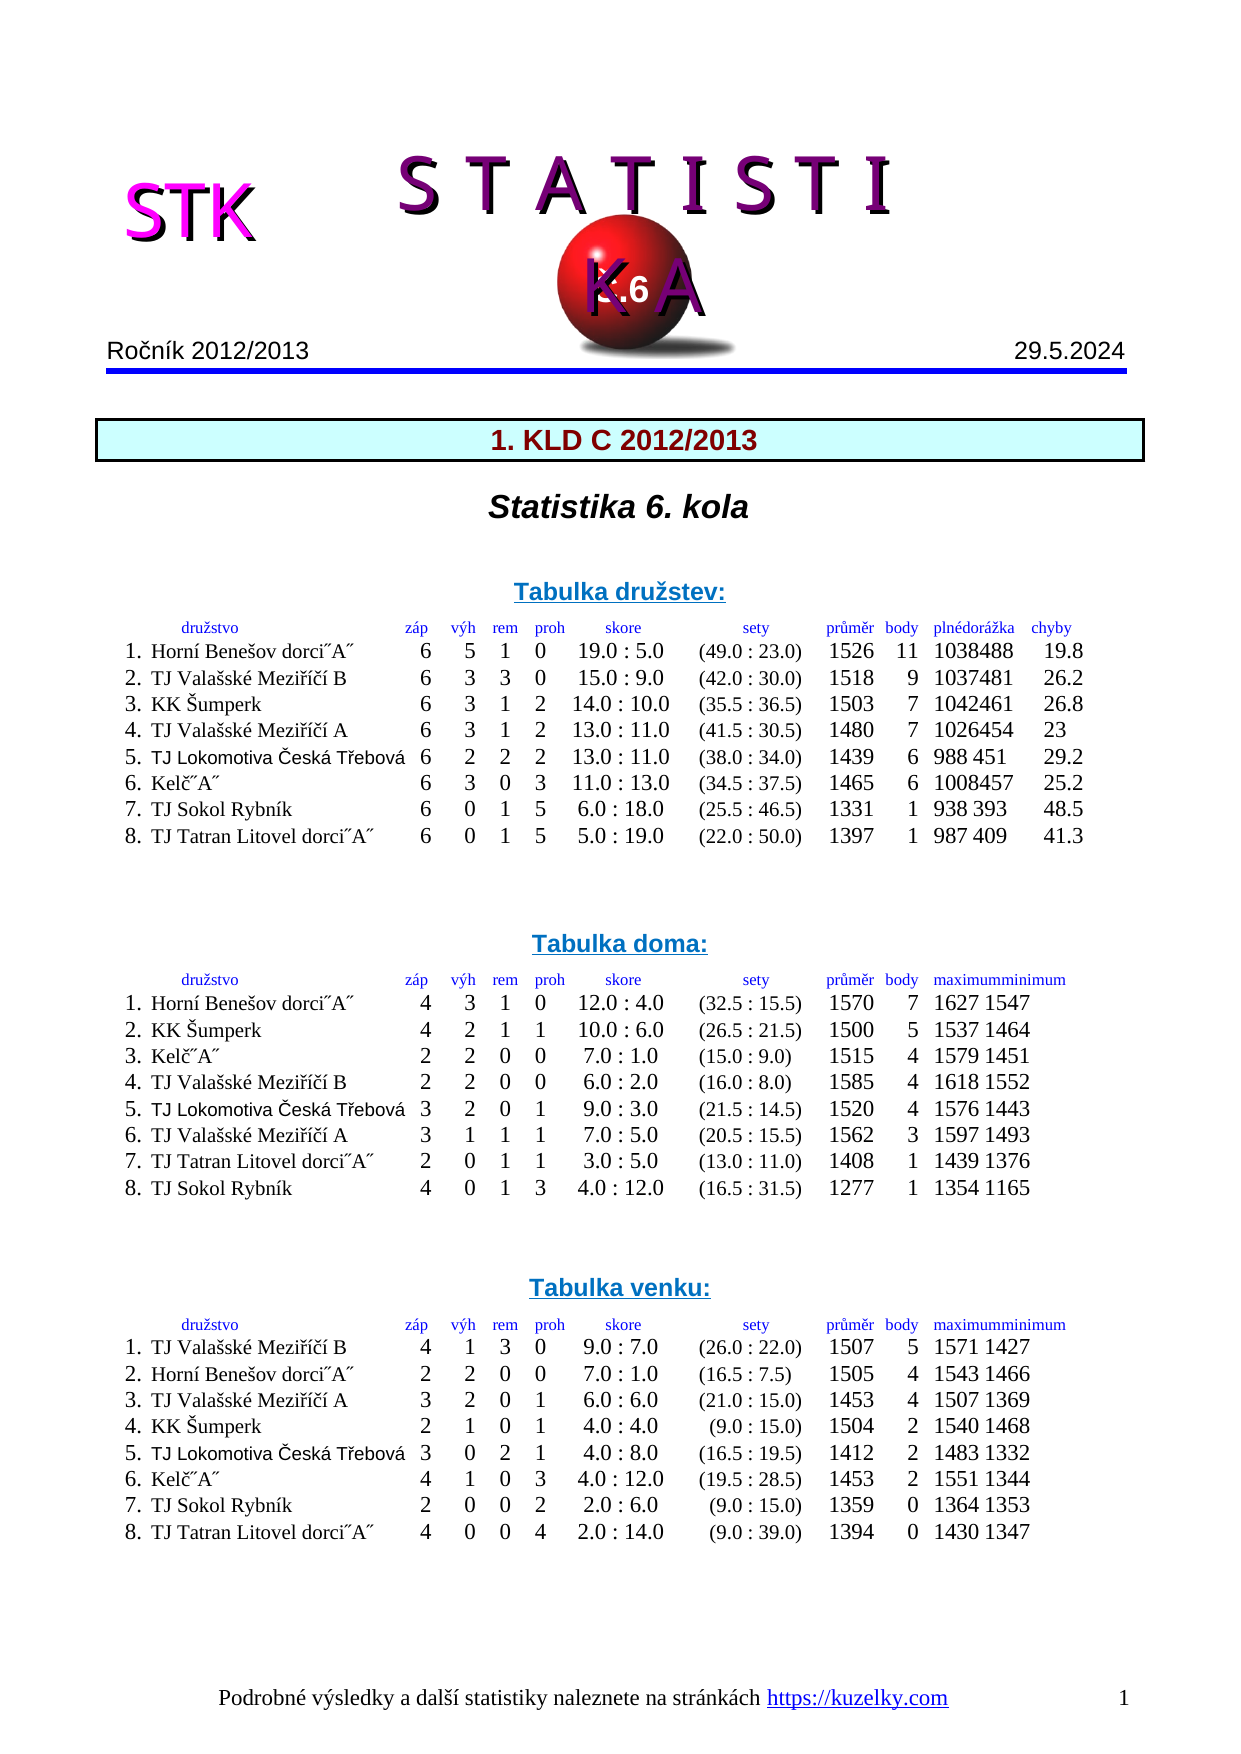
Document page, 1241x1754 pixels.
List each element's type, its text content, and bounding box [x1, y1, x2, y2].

text 5. TJ Lokomotiva Česká Třebová 6 2 2 2 13.0 : 11.0 (38.0 : 34.0) 1439 6 988 451 29.2 [106, 743, 1134, 769]
text Č.6 [609, 267, 671, 310]
text 3. Kelč˝A˝ 2 2 0 0 7.0 : 1.0 (15.0 : 9.0) 1515 4 1579 1451 [106, 1042, 1134, 1068]
text Statistika 6. kola [106, 487, 1134, 526]
text Tabulka doma: [94, 929, 1145, 958]
text 8. TJ Sokol Rybník 4 0 1 3 4.0 : 12.0 (16.5 : 31.5) 1277 1 1354 1165 [106, 1174, 1134, 1200]
text 1. Horní Benešov dorci˝A˝ 6 5 1 0 19.0 : 5.0 (49.0 : 23.0) 1526 11 1038 488 19.8 [106, 637, 1134, 664]
text Tabulka družstev: [94, 577, 1145, 606]
text družstvo záp výh rem proh skore sety průměr body maximum minimum [106, 1314, 1134, 1333]
text družstvo záp výh rem proh skore sety průměr body plné dorážka chyby [106, 618, 1134, 637]
text 4. TJ Valašské Meziříčí A 6 3 1 2 13.0 : 11.0 (41.5 : 30.5) 1480 7 1026 454 23 [106, 716, 1134, 743]
text 8. TJ Tatran Litovel dorci˝A˝ 4 0 0 4 2.0 : 14.0 (9.0 : 39.0) 1394 0 1430 1347 [106, 1518, 1134, 1544]
text 6. Kelč˝A˝ 4 1 0 3 4.0 : 12.0 (19.5 : 28.5) 1453 2 1551 1344 [106, 1465, 1134, 1492]
text 3. TJ Valašské Meziříčí A 3 2 0 1 6.0 : 6.0 (21.0 : 15.0) 1453 4 1507 1369 [106, 1386, 1134, 1412]
text 8. TJ Tatran Litovel dorci˝A˝ 6 0 1 5 5.0 : 19.0 (22.0 : 50.0) 1397 1 987 409 41.3 [106, 822, 1134, 848]
text 2. TJ Valašské Meziříčí B 6 3 3 0 15.0 : 9.0 (42.0 : 30.0) 1518 9 1037 481 26.2 [106, 664, 1134, 690]
text Č.6 [687, 267, 1134, 310]
text 7. TJ Sokol Rybník 2 0 0 2 2.0 : 6.0 (9.0 : 15.0) 1359 0 1364 1353 [106, 1492, 1134, 1518]
text 7. TJ Tatran Litovel dorci˝A˝ 2 0 1 1 3.0 : 5.0 (13.0 : 11.0) 1408 1 1439 1376 [106, 1147, 1134, 1174]
text 7. TJ Sokol Rybník 6 0 1 5 6.0 : 18.0 (25.5 : 46.5) 1331 1 938 393 48.5 [106, 796, 1134, 822]
text 6. TJ Valašské Meziříčí A 3 1 1 1 7.0 : 5.0 (20.5 : 15.5) 1562 3 1597 1493 [106, 1121, 1134, 1147]
subtitle 1. KLD C 2012/2013 [98, 421, 1142, 459]
text Č.6 [106, 267, 587, 310]
text 3. KK Šumperk 6 3 1 2 14.0 : 10.0 (35.5 : 36.5) 1503 7 1042 461 26.8 [106, 690, 1134, 716]
text Tabulka venku: [94, 1273, 1145, 1302]
text 6. Kelč˝A˝ 6 3 0 3 11.0 : 13.0 (34.5 : 37.5) 1465 6 1008 457 25.2 [106, 769, 1134, 796]
text 5. TJ Lokomotiva Česká Třebová 3 2 0 1 9.0 : 3.0 (21.5 : 14.5) 1520 4 1576 1443 [106, 1095, 1134, 1121]
text družstvo záp výh rem proh skore sety průměr body maximum minimum [106, 970, 1134, 989]
text 2. Horní Benešov dorci˝A˝ 2 2 0 0 7.0 : 1.0 (16.5 : 7.5) 1505 4 1543 1466 [106, 1360, 1134, 1386]
text 4. KK Šumperk 2 1 0 1 4.0 : 4.0 (9.0 : 15.0) 1504 2 1540 1468 [106, 1412, 1134, 1439]
text 1. Horní Benešov dorci˝A˝ 4 3 1 0 12.0 : 4.0 (32.5 : 15.5) 1570 7 1627 1547 [106, 989, 1134, 1016]
text 5. TJ Lokomotiva Česká Třebová 3 0 2 1 4.0 : 8.0 (16.5 : 19.5) 1412 2 1483 1332 [106, 1439, 1134, 1465]
text 1. TJ Valašské Meziříčí B 4 1 3 0 9.0 : 7.0 (26.0 : 22.0) 1507 5 1571 1427 [106, 1333, 1134, 1360]
text 4. TJ Valašské Meziříčí B 2 2 0 0 6.0 : 2.0 (16.0 : 8.0) 1585 4 1618 1552 [106, 1068, 1134, 1095]
text 2. KK Šumperk 4 2 1 1 10.0 : 6.0 (26.5 : 21.5) 1500 5 1537 1464 [106, 1016, 1134, 1042]
text Ročník 2012/2013 29.5.2024 [106, 336, 1134, 365]
